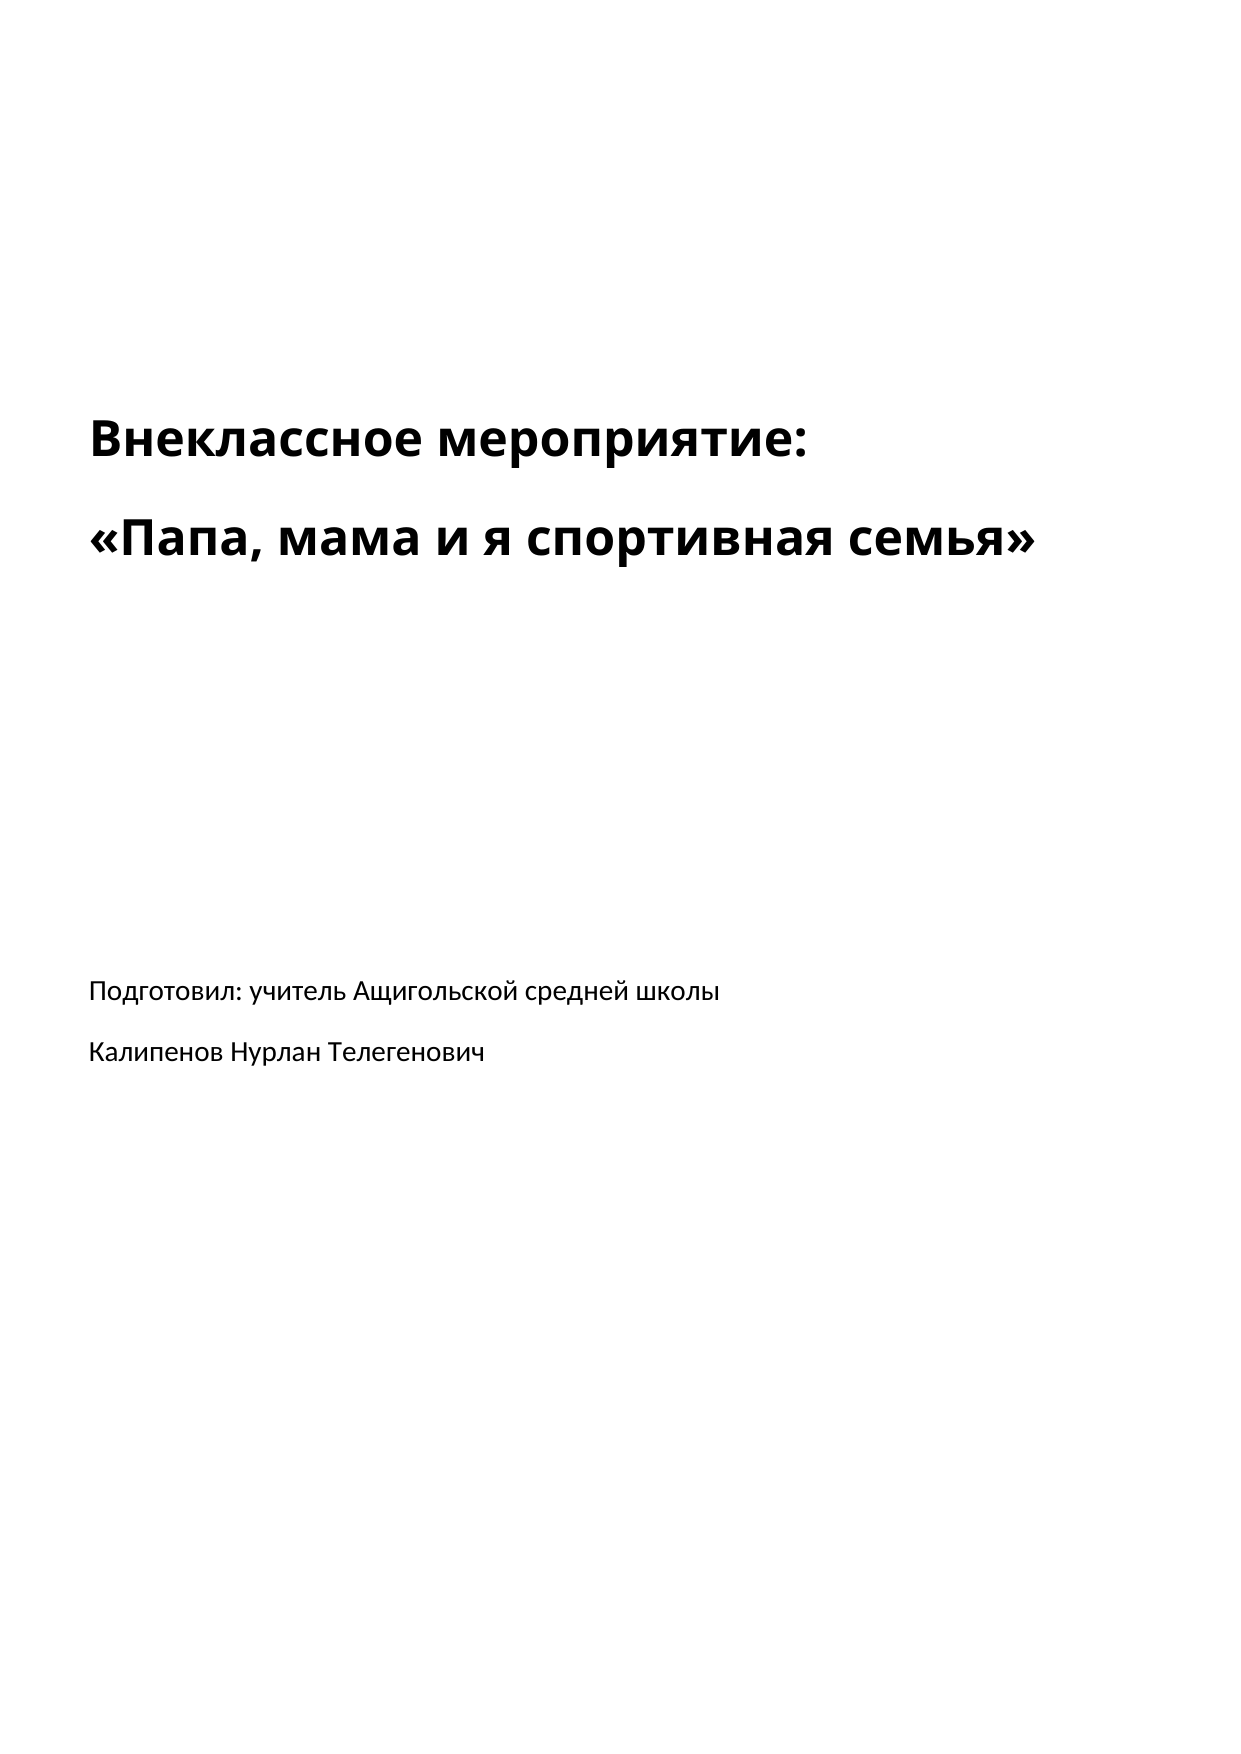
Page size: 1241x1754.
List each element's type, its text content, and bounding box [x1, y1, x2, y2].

text Калипенов Нурлан Телегенович [88, 1033, 1063, 1069]
text «Папа, мама и я спортивная семья» [88, 502, 1063, 570]
text Внеклассное мероприятие: [88, 403, 1063, 471]
text Подготовил: учитель Ащигольской средней школы [88, 972, 1063, 1007]
